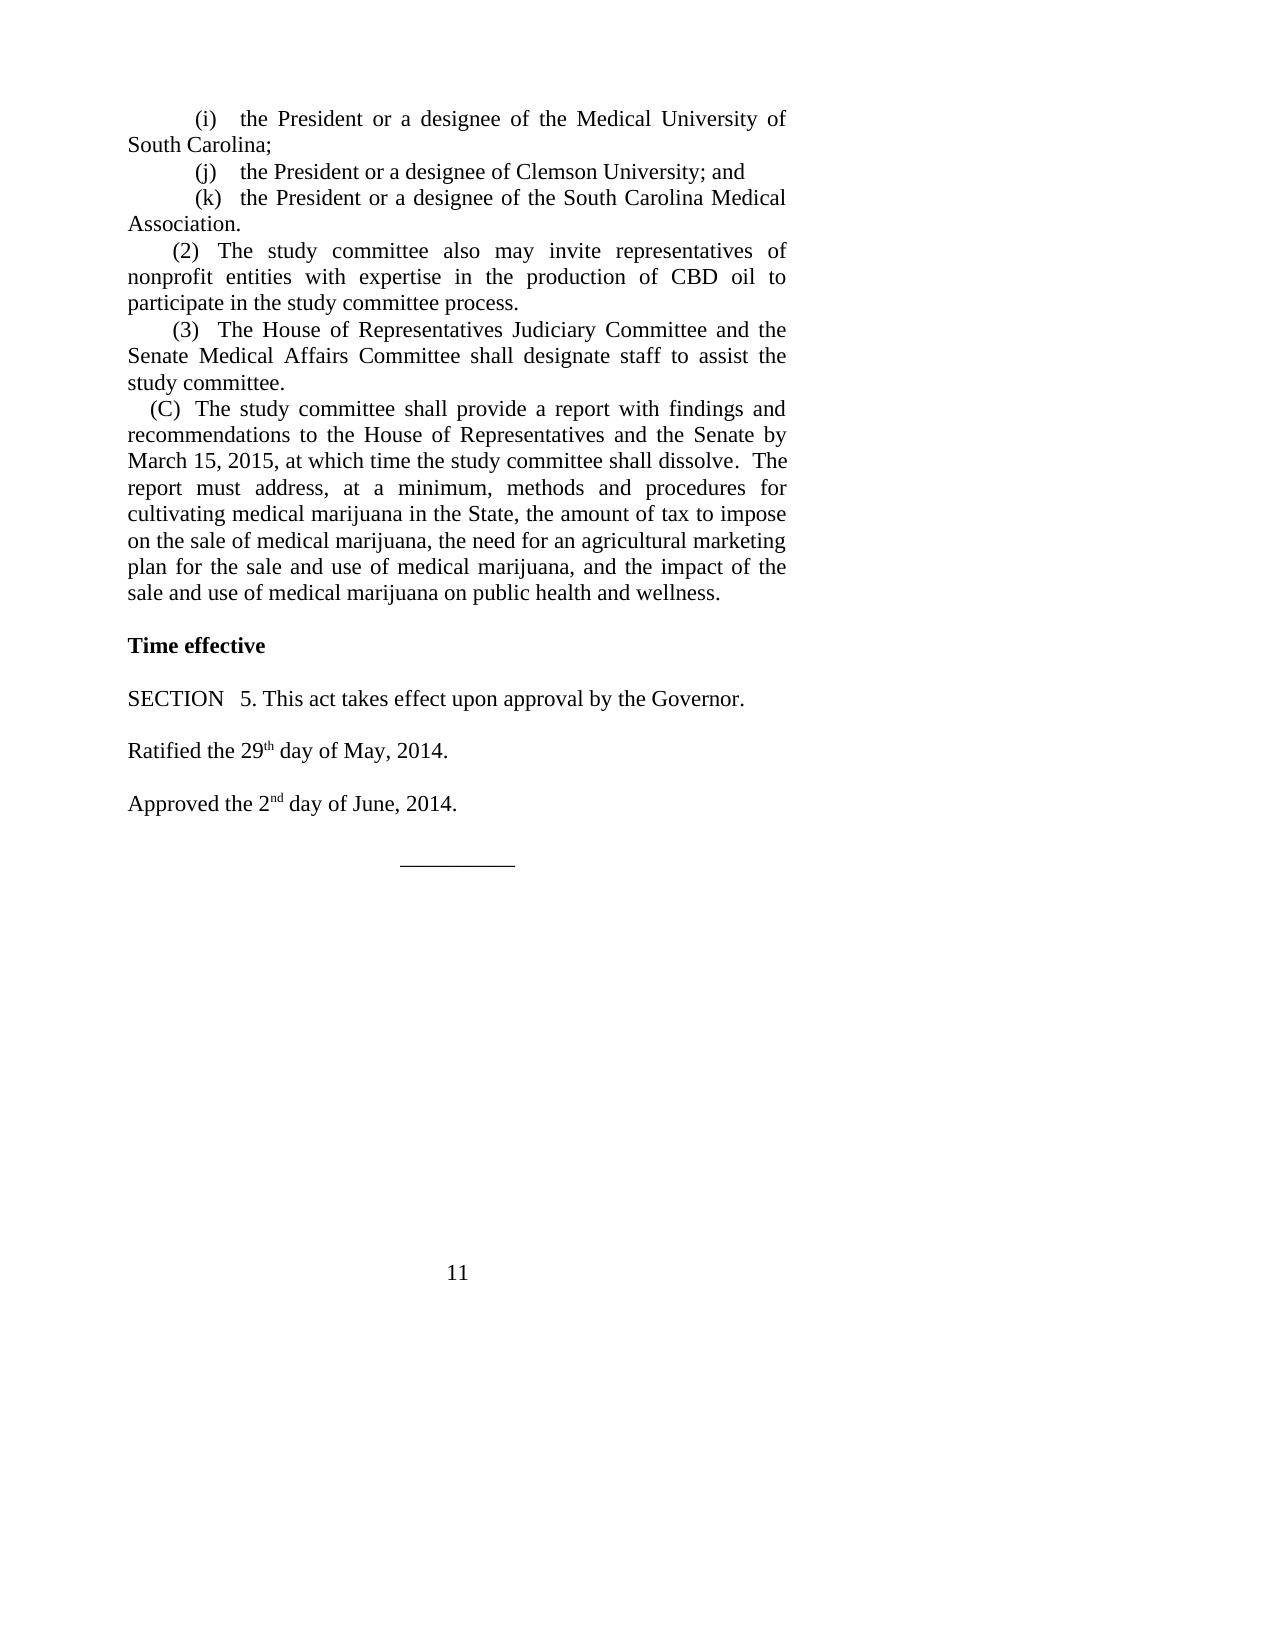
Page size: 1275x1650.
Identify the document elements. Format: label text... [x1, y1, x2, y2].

text (2) The study committee also may invite representatives of nonprofit entities with expertise in the production of CBD oil to participate in the study committee process. [127, 237, 787, 316]
text Ratified the 29th day of May, 2014. [127, 737, 787, 764]
text Approved the 2nd day of June, 2014. [127, 790, 787, 817]
text (j) the President or a designee of Clemson University; and [127, 158, 787, 184]
text (C) The study committee shall provide a report with findings and recommendations to the House of Representatives and the Senate by March 15, 2015, at which time the study committee shall dissolve. The report must address, at a minimum, methods and procedures for cultivating medical marijuana in the State, the amount of tax to impose on the sale of medical marijuana, the need for an agricultural marketing plan for the sale and use of medical marijuana, and the impact of the sale and use of medical marijuana on public health and wellness. [127, 395, 787, 606]
text SECTION 5. This act takes effect upon approval by the Governor. [127, 685, 787, 711]
text __________ [127, 843, 787, 869]
text (k) the President or a designee of the South Carolina Medical Association. [127, 184, 787, 237]
text (i) the President or a designee of the Medical University of South Carolina; [127, 105, 787, 158]
text Time effective [127, 632, 787, 658]
text (3) The House of Representatives Judiciary Committee and the Senate Medical Affairs Committee shall designate staff to assist the study committee. [127, 316, 787, 395]
